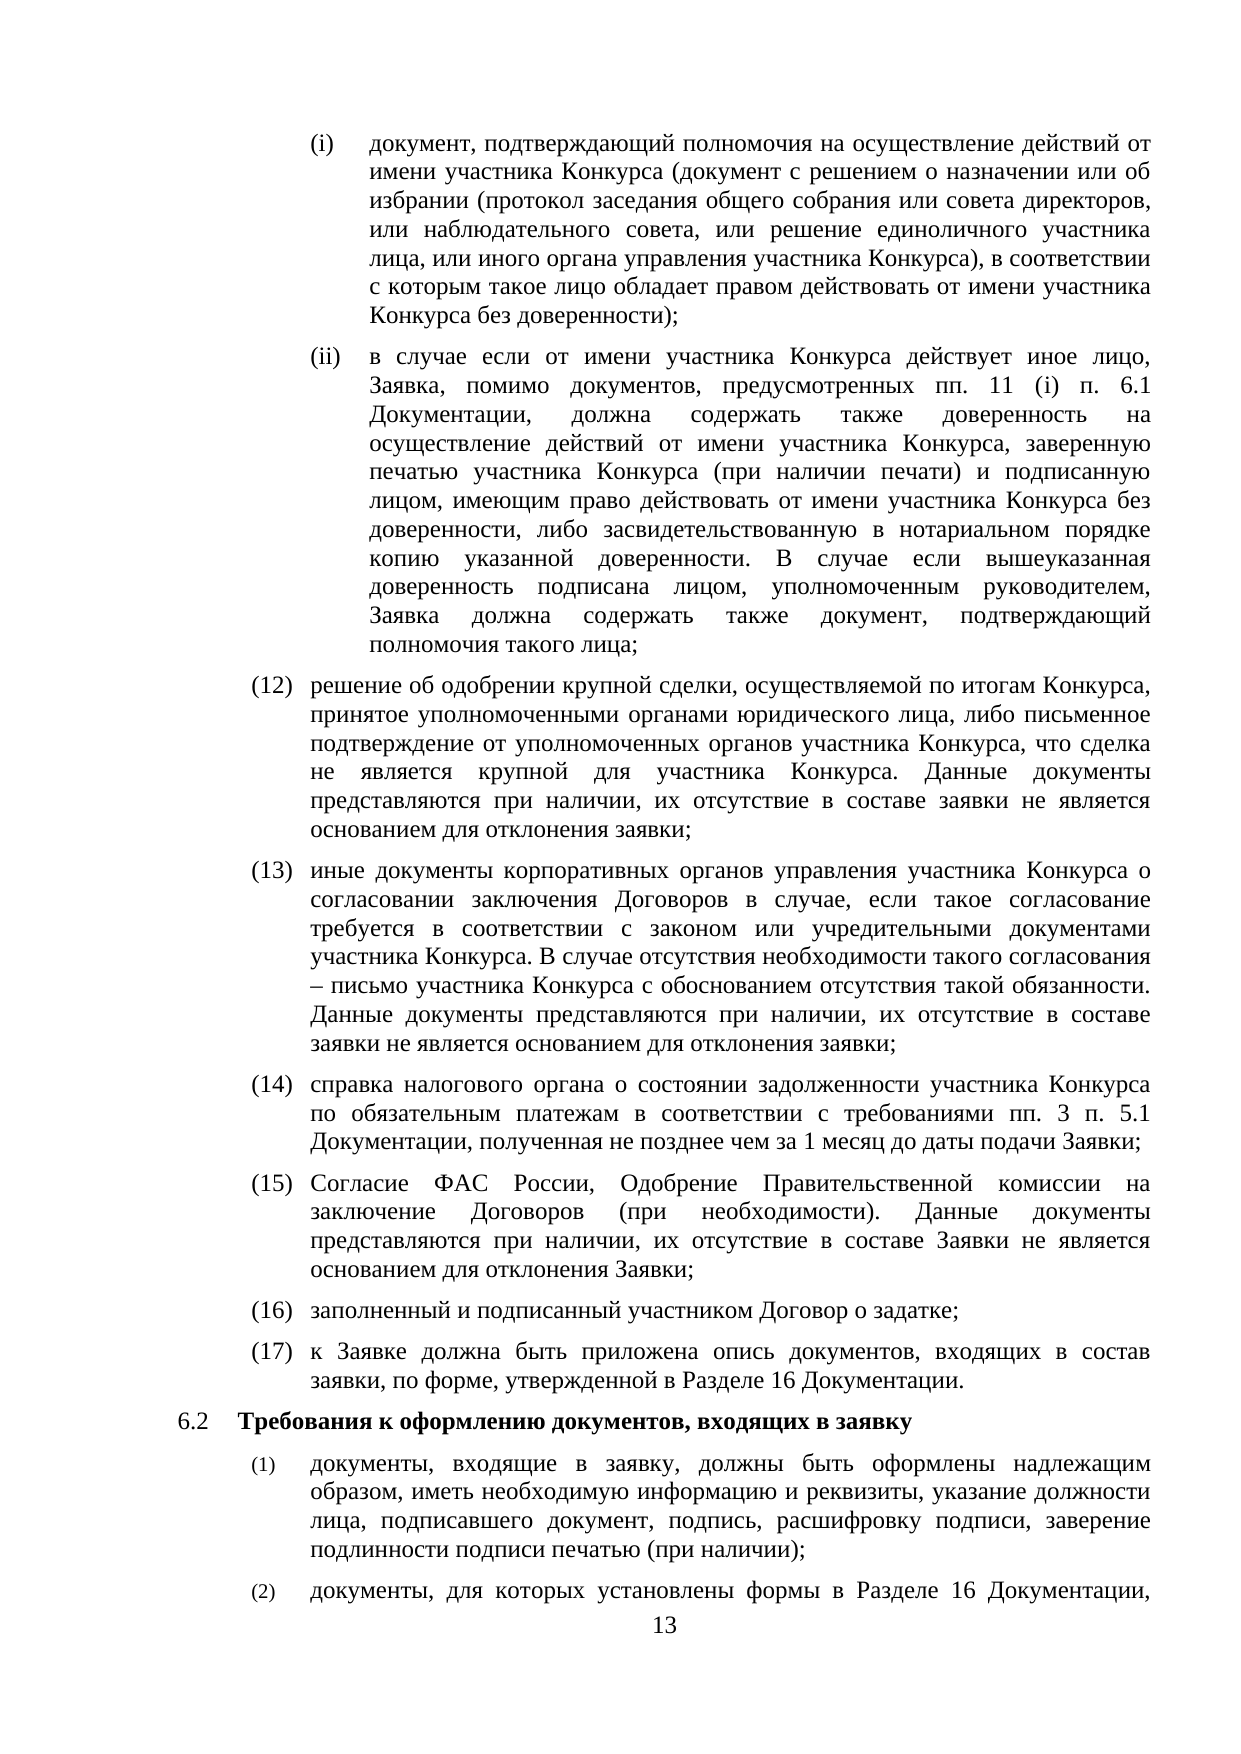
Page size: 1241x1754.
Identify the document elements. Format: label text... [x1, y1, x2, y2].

list заполненный и подписанный участником Договор о задатке; [251, 1295, 1152, 1324]
list документы, входящие в заявку, должны быть оформлены надлежащим образом, иметь необходимую информацию и реквизиты, указание должности лица, подписавшего документ, подпись, расшифровку подписи, заверение подлинности подписи печатью (при наличии); [251, 1448, 1152, 1563]
list справка налогового органа о состоянии задолженности участника Конкурса по обязательным платежам в соответствии с требованиями пп. 3 п. 5.1 Документации, полученная не позднее чем за 1 месяц до даты подачи Заявки; [251, 1069, 1152, 1155]
list иные документы корпоративных органов управления участника Конкурса о согласовании заключения Договоров в случае, если такое согласование требуется в соответствии с законом или учредительными документами участника Конкурса. В случае отсутствия необходимости такого согласования – письмо участника Конкурса с обоснованием отсутствия такой обязанности. Данные документы представляются при наличии, их отсутствие в составе заявки не является основанием для отклонения заявки; [251, 855, 1152, 1056]
list Согласие ФАС России, Одобрение Правительственной комиссии на заключение Договоров (при необходимости). Данные документы представляются при наличии, их отсутствие в составе Заявки не является основанием для отклонения Заявки; [251, 1168, 1152, 1283]
list в случае если от имени участника Конкурса действует иное лицо, Заявка, помимо документов, предусмотренных пп. 11 (i) п. 6.1 Документации, должна содержать также доверенность на осуществление действий от имени участника Конкурса, заверенную печатью участника Конкурса (при наличии печати) и подписанную лицом, имеющим право действовать от имени участника Конкурса без доверенности, либо засвидетельствованную в нотариальном порядке копию указанной доверенности. В случае если вышеуказанная доверенность подписана лицом, уполномоченным руководителем, Заявка должна содержать также документ, подтверждающий полномочия такого лица; [310, 341, 1152, 658]
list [251, 1575, 1152, 1604]
list Требования к оформлению документов, входящих в заявку [177, 1406, 1152, 1435]
list решение об одобрении крупной сделки, осуществляемой по итогам Конкурса, принятое уполномоченными органами юридического лица, либо письменное подтверждение от уполномоченных органов участника Конкурса, что сделка не является крупной для участника Конкурса. Данные документы представляются при наличии, их отсутствие в составе заявки не является основанием для отклонения заявки; [251, 670, 1152, 843]
list к Заявке должна быть приложена опись документов, входящих в состав заявки, по форме, утвержденной в Разделе 16 Документации. [251, 1336, 1152, 1394]
list документ, подтверждающий полномочия на осуществление действий от имени участника Конкурса (документ с решением о назначении или об избрании (протокол заседания общего собрания или совета директоров, или наблюдательного совета, или решение единоличного участника лица, или иного органа управления участника Конкурса), в соответствии с которым такое лицо обладает правом действовать от имени участника Конкурса без доверенности); [310, 128, 1152, 329]
